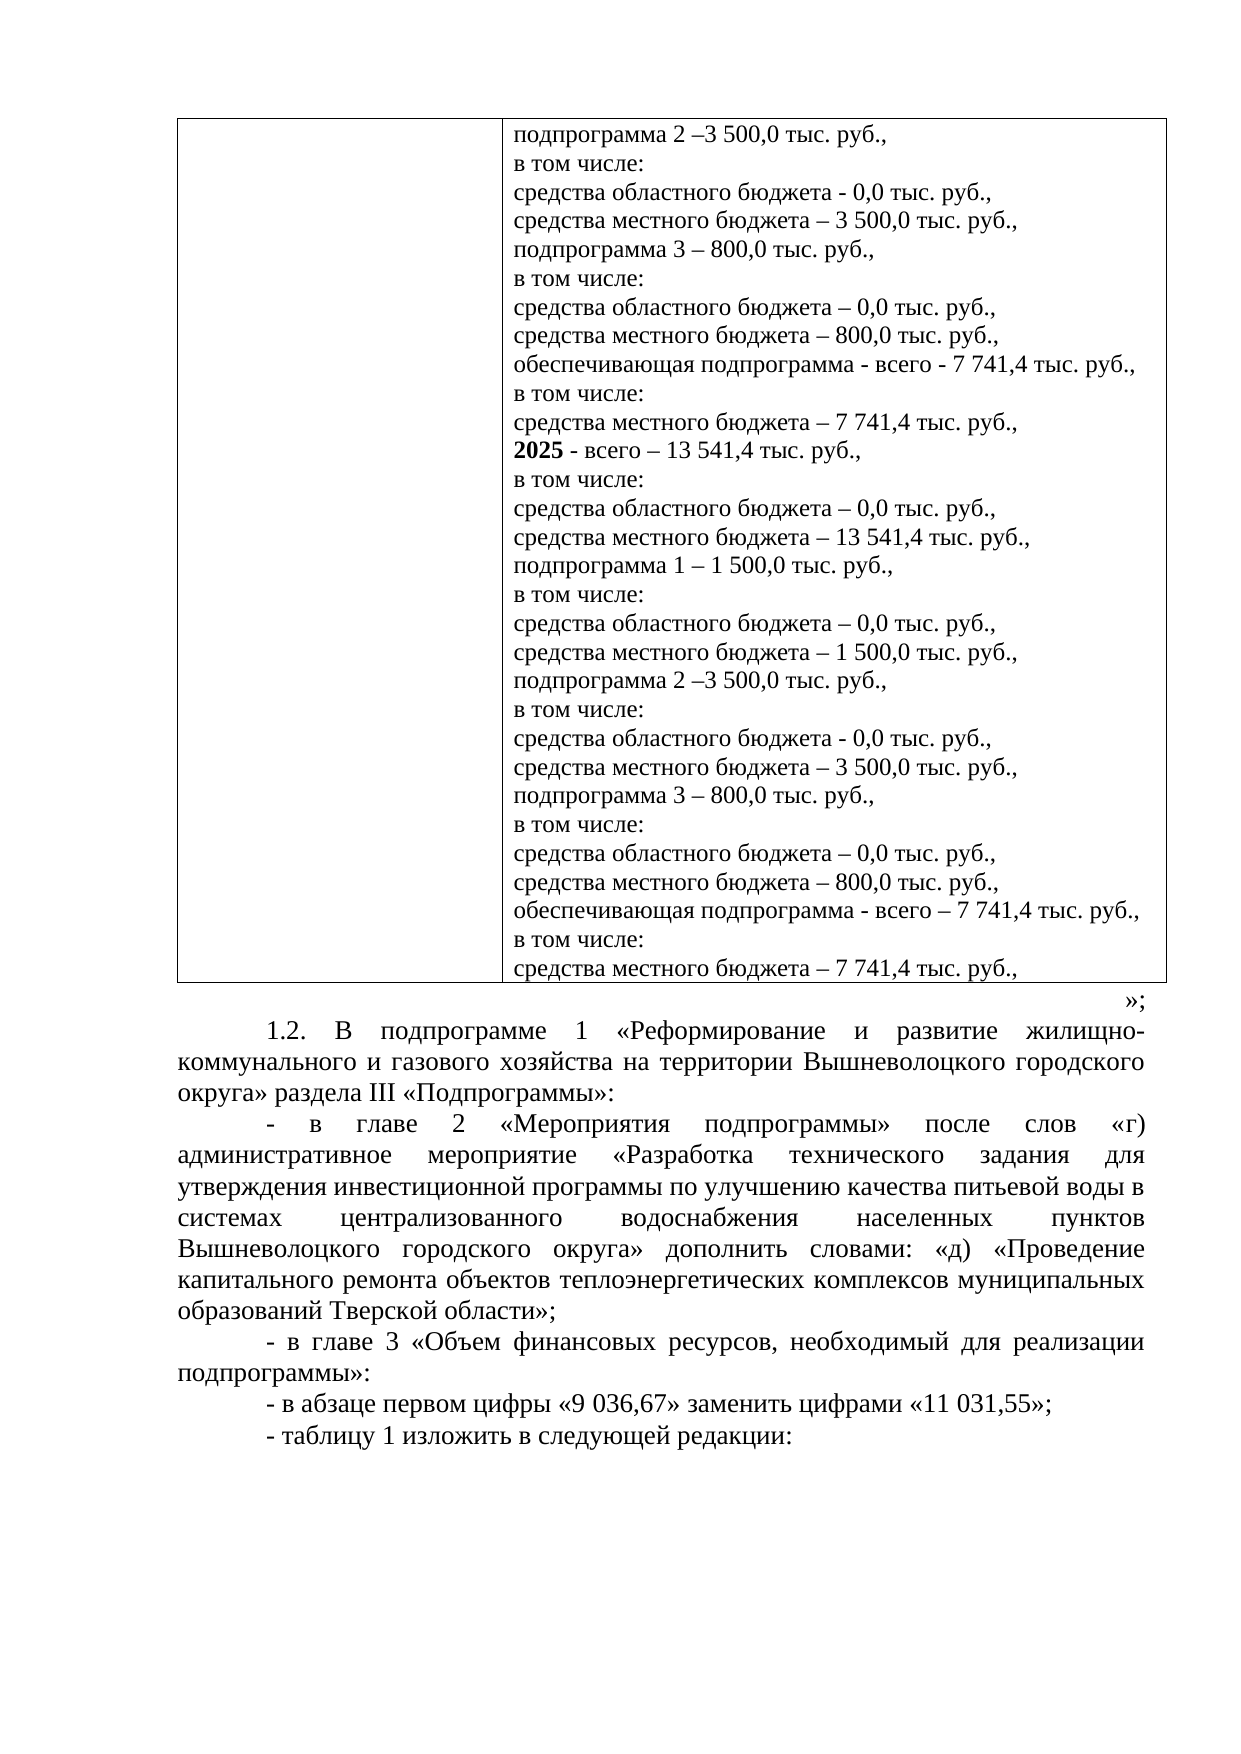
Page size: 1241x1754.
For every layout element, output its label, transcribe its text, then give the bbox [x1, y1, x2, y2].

text - в главе 2 «Мероприятия подпрограммы» после слов «г) административное мероприятие «Разработка технического задания для утверждения инвестиционной программы по улучшению качества питьевой воды в системах централизованного водоснабжения населенных пунктов Вышневолоцкого городского округа» дополнить словами: «д) «Проведение капитального ремонта объектов теплоэнергетических комплексов муниципальных образований Тверской области»; [177, 1107, 1146, 1325]
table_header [178, 119, 502, 982]
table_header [503, 119, 1166, 982]
text - в главе 3 «Объем финансовых ресурсов, необходимый для реализации подпрограммы»: [177, 1325, 1146, 1388]
text 1.2. В подпрограмме 1 «Реформирование и развитие жилищно-коммунального и газового хозяйства на территории Вышневолоцкого городского округа» раздела III «Подпрограммы»: [177, 1014, 1146, 1107]
text - таблицу 1 изложить в следующей редакции: [177, 1419, 1146, 1450]
text »; [177, 983, 1146, 1014]
text - в абзаце первом цифры «9 036,67» заменить цифрами «11 031,55»; [177, 1388, 1146, 1419]
